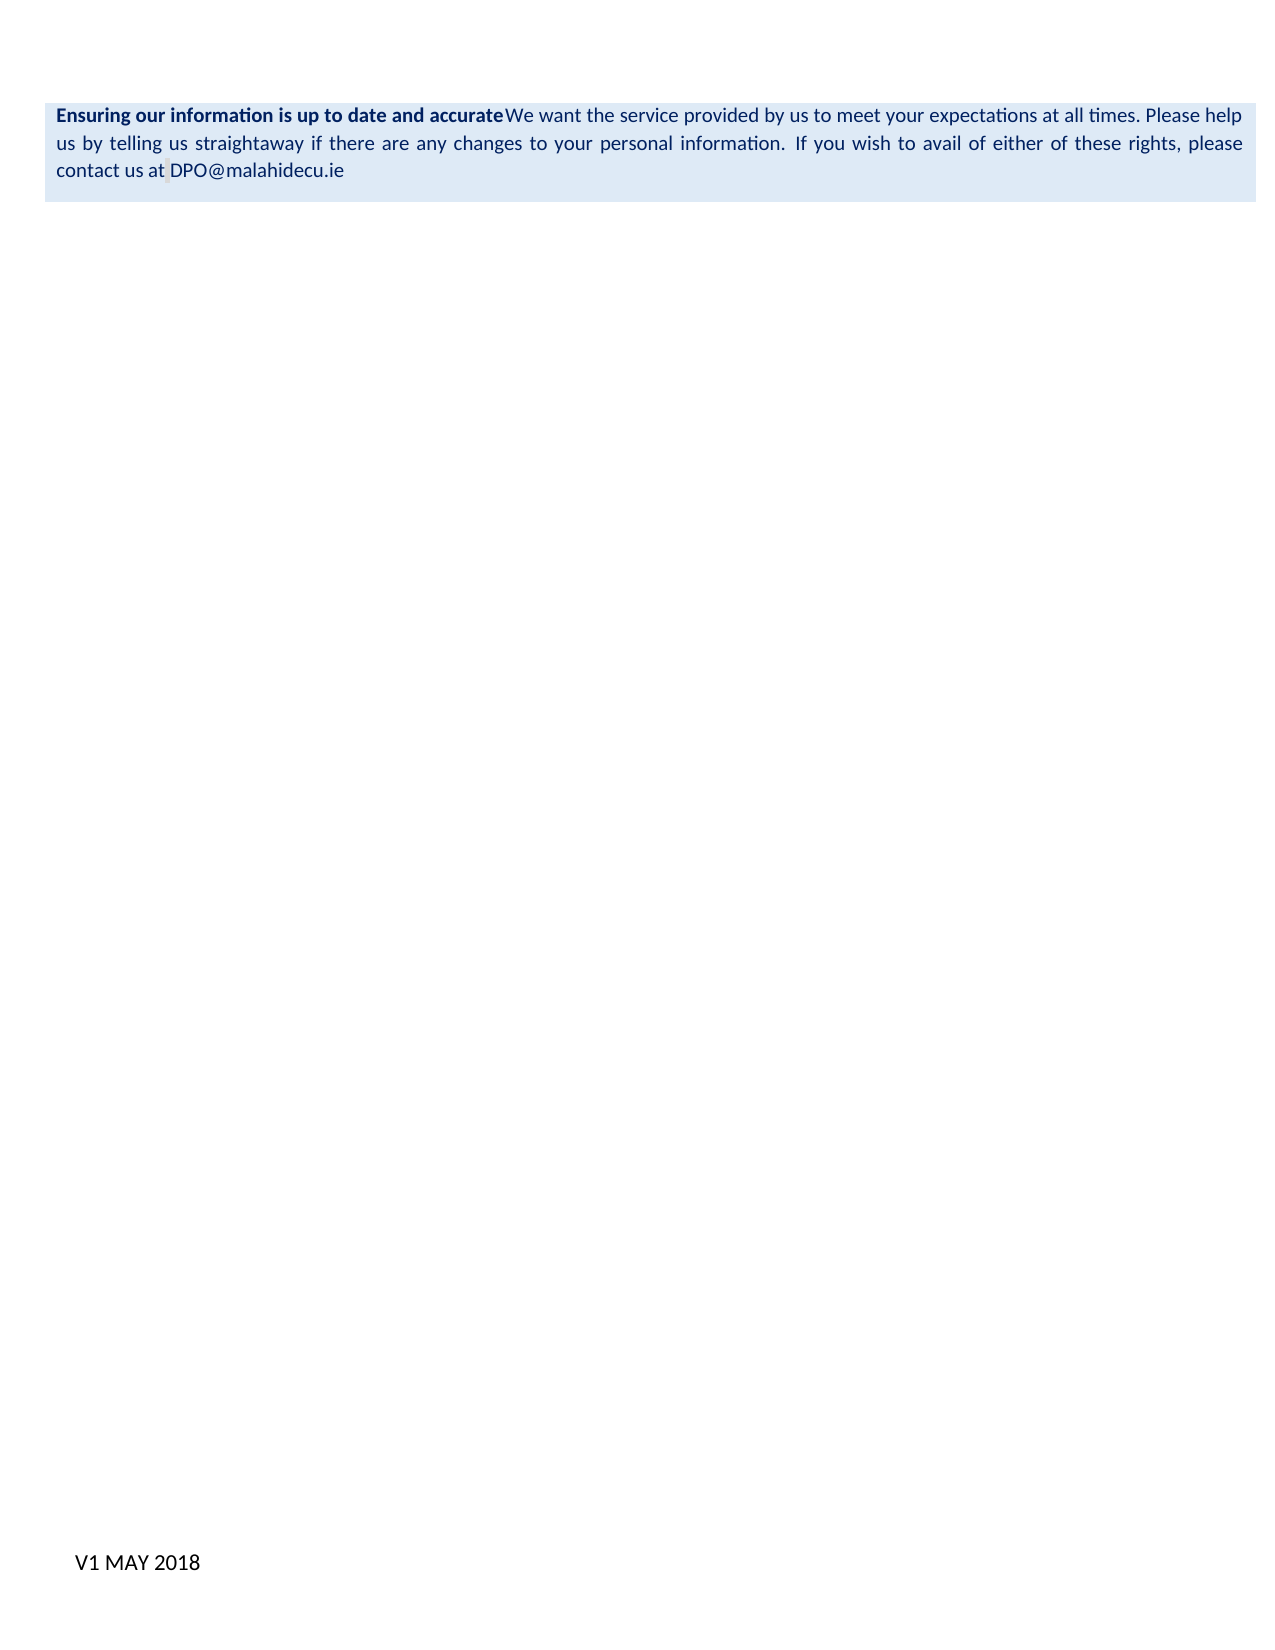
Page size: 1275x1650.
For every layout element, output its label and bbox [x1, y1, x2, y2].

table_header [45, 103, 1256, 202]
